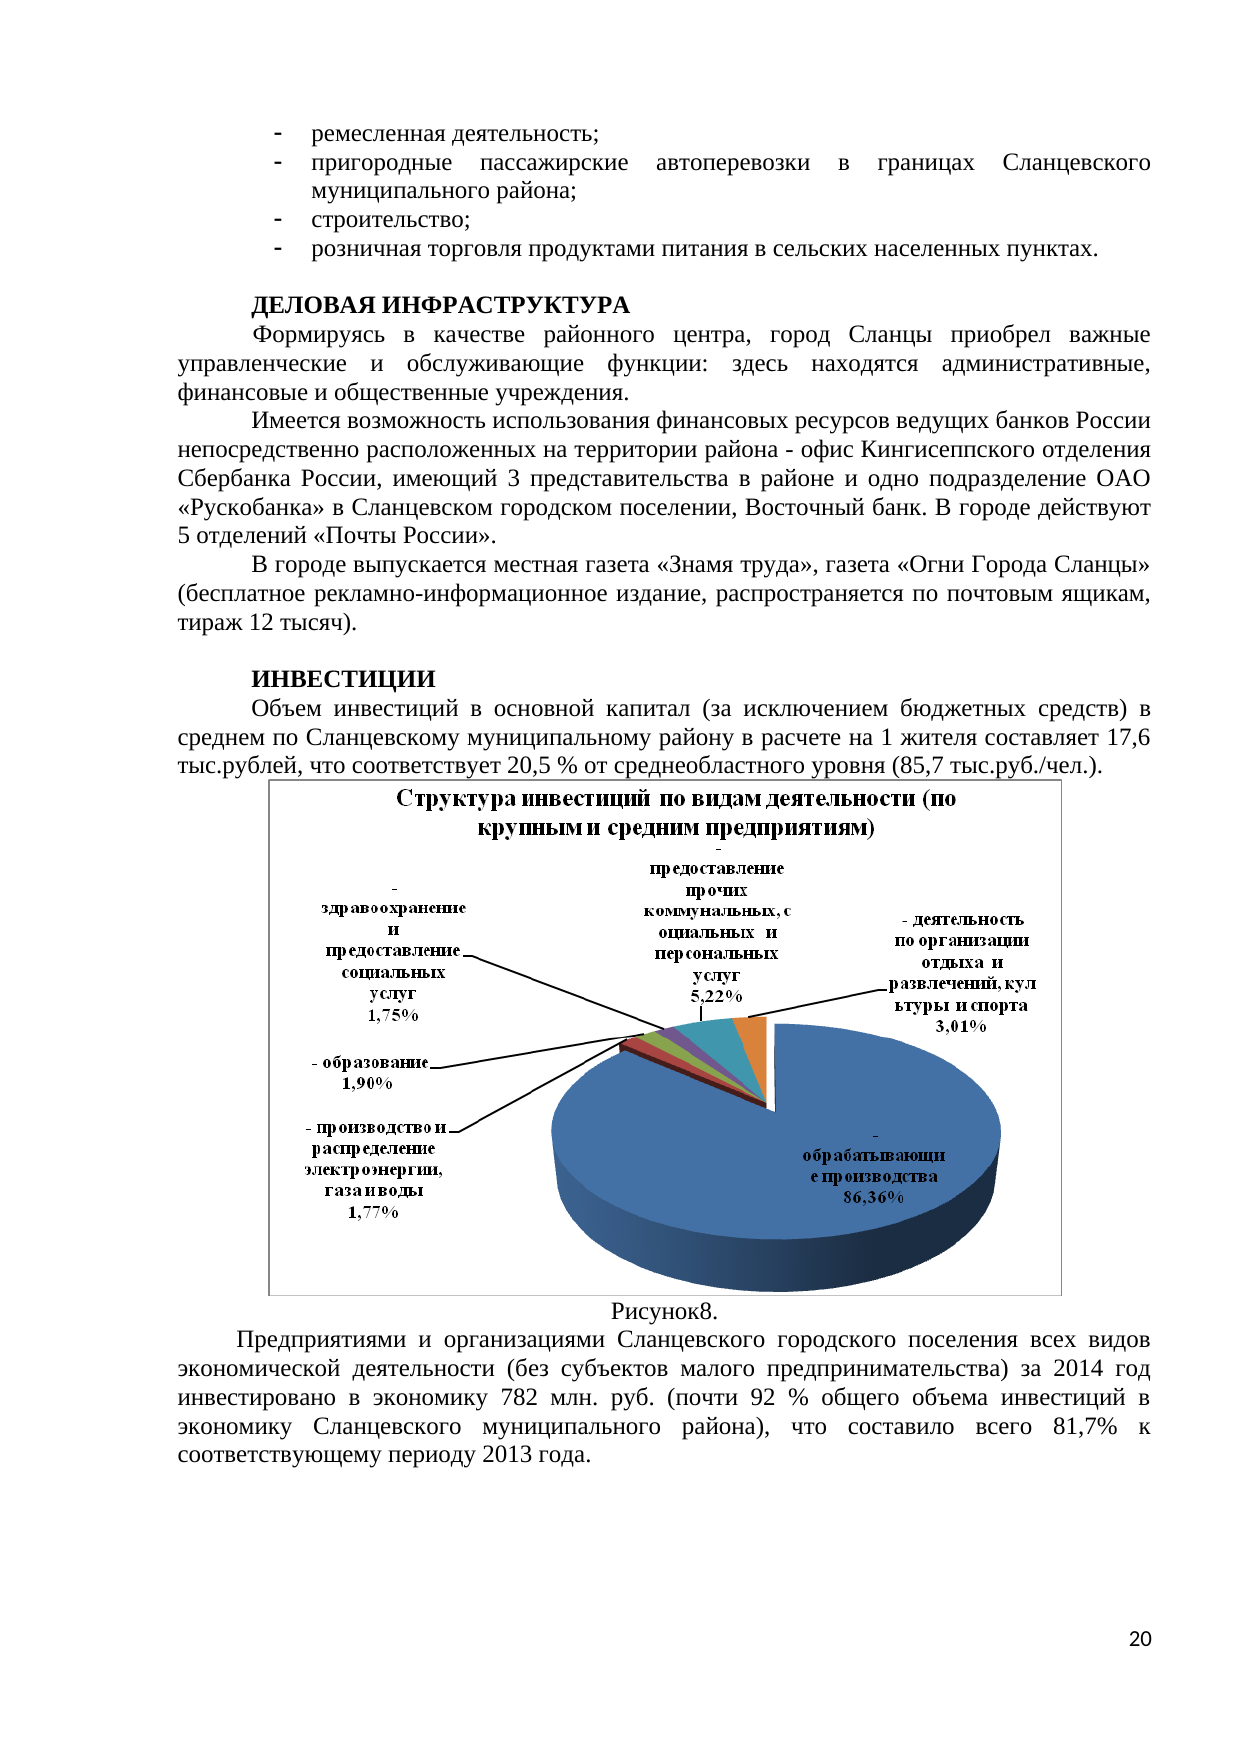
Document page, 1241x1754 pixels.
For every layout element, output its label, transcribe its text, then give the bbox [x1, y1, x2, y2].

text Рисунок8. [177, 1296, 1152, 1324]
text Формируясь в качестве районного центра, город Сланцы приобрел важные управленческие и обслуживающие функции: здесь находятся административные, финансовые и общественные учреждения. [177, 319, 1152, 406]
text Объем инвестиций в основной капитал (за исключением бюджетных средств) в среднем по Сланцевскому муниципальному району в расчете на 1 жителя составляет 17,6 тыс.рублей, что соответствует 20,5 % от среднеобластного уровня (85,7 тыс.руб./чел.). [177, 693, 1152, 779]
list розничная торговля продуктами питания в сельских населенных пунктах. [274, 233, 1152, 262]
text В городе выпускается местная газета «Знамя труда», газета «Огни Города Сланцы» (бесплатное рекламно-информационное издание, распространяется по почтовым ящикам, тираж 12 тысяч). [177, 549, 1152, 636]
text Предприятиями и организациями Сланцевского городского поселения всех видов экономической деятельности (без субъектов малого предпринимательства) за 2014 год инвестировано в экономику 782 млн. руб. (почти 92 % общего объема инвестиций в экономику Сланцевского муниципального района), что составило всего 81,7% к соответствующему периоду 2013 года. [177, 1324, 1152, 1468]
text Имеется возможность использования финансовых ресурсов ведущих банков России непосредственно расположенных на территории района - офис Кингисеппского отделения Сбербанка России, имеющий 3 представительства в районе и одно подразделение ОАО «Рускобанка» в Сланцевском городском поселении, Восточный банк. В городе действуют 5 отделений «Почты России». [177, 406, 1152, 549]
list строительство; [274, 204, 1152, 233]
list ремесленная деятельность; [274, 118, 1152, 147]
picture [267, 779, 1062, 1296]
list пригородные пассажирские автоперевозки в границах Сланцевского муниципального района; [274, 147, 1152, 204]
text ДЕЛОВАЯ ИНФРАСТРУКТУРА [177, 291, 1152, 319]
text ИНВЕСТИЦИИ [177, 664, 1152, 693]
